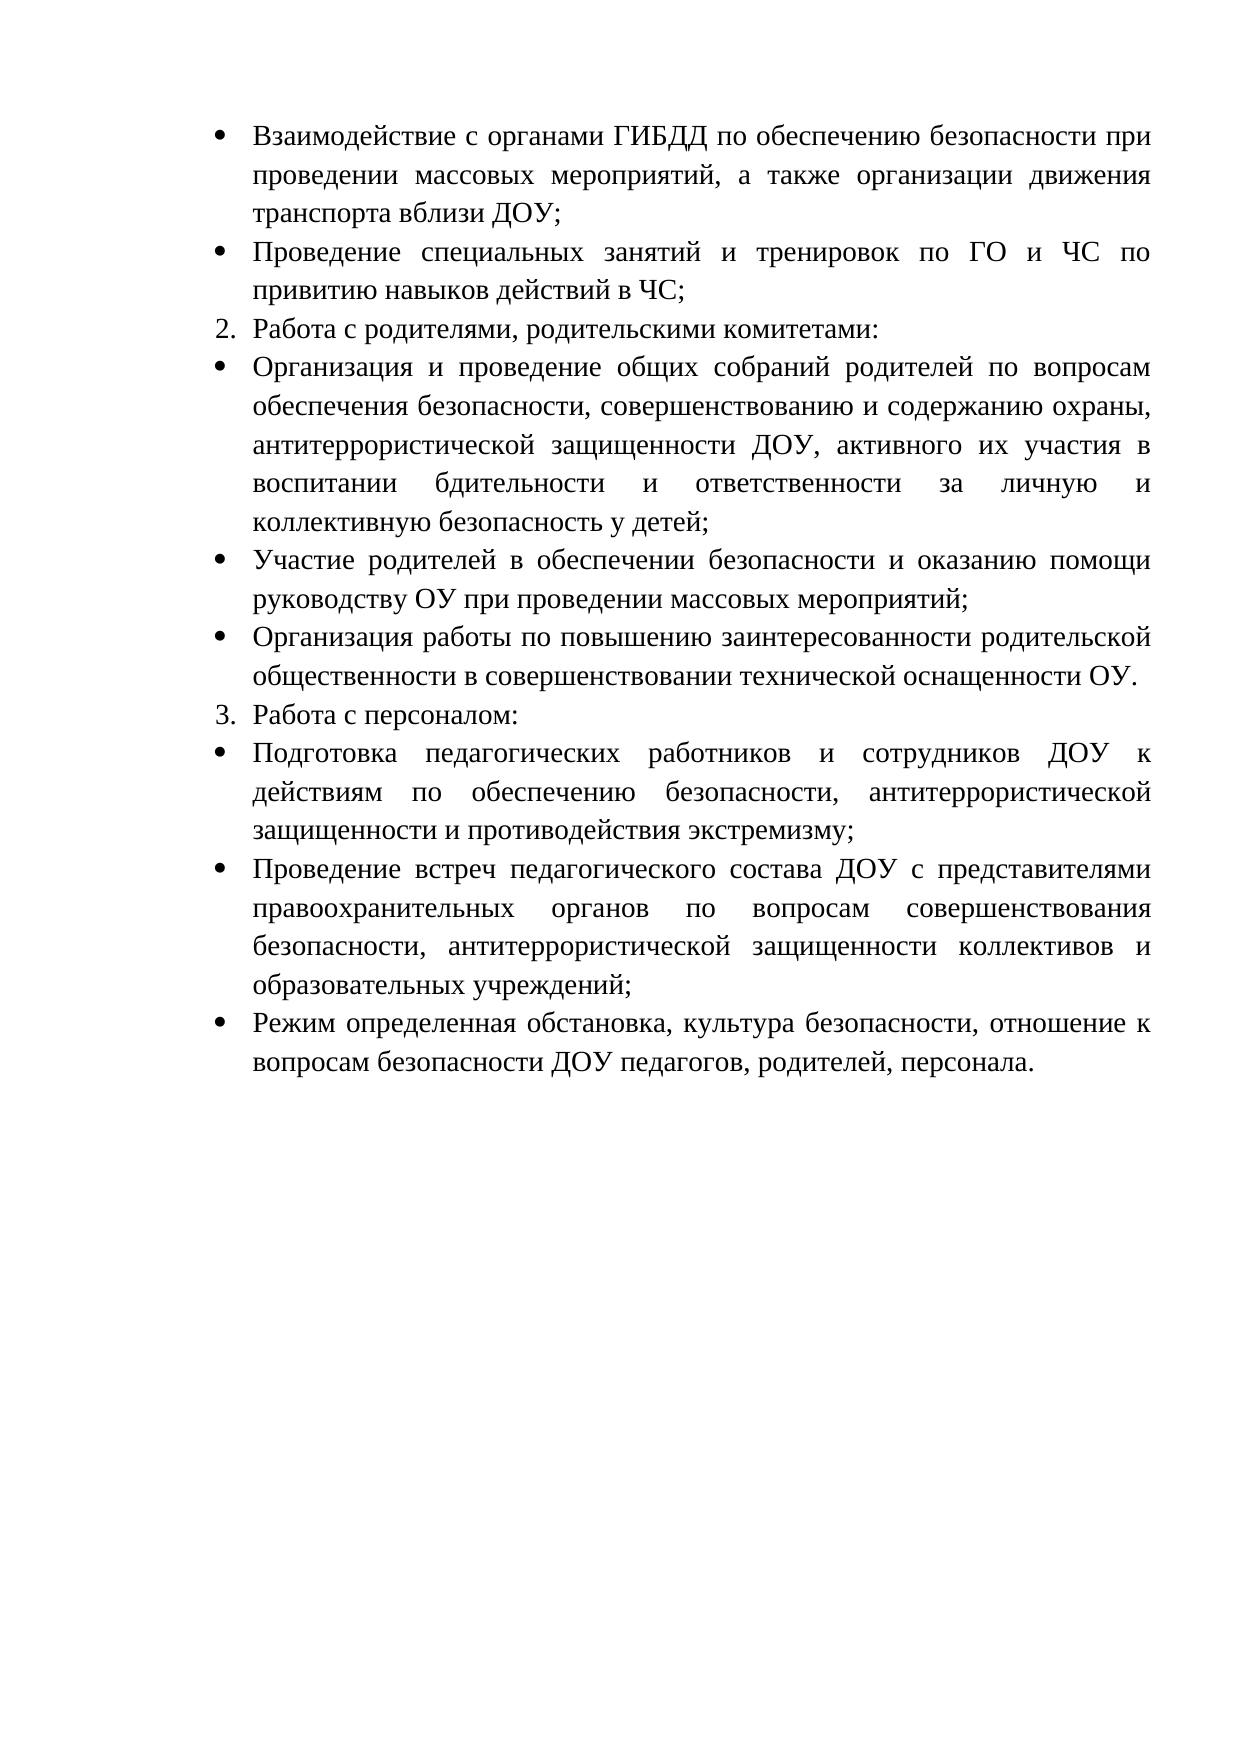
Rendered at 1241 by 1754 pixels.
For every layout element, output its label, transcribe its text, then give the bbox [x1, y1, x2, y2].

list Проведение встреч педагогического состава ДОУ с представителями правоохранительных органов по вопросам совершенствования безопасности, антитеррористической защищенности коллективов и образовательных учреждений; [215, 851, 1152, 1000]
list Взаимодействие с органами ГИБДД по обеспечению безопасности при проведении массовых мероприятий, а также организации движения транспорта вблизи ДОУ; [215, 118, 1152, 229]
list Работа с родителями, родительскими комитетами: [215, 311, 1152, 344]
list Организация и проведение общих собраний родителей по вопросам обеспечения безопасности, совершенствованию и содержанию охраны, антитеррористической защищенности ДОУ, активного их участия в воспитании бдительности и ответственности за личную и коллективную безопасность у детей; [215, 349, 1152, 537]
list Участие родителей в обеспечении безопасности и оказанию помощи руководству ОУ при проведении массовых мероприятий; [215, 542, 1152, 614]
list Работа с персоналом: [215, 697, 1152, 730]
list Режим определенная обстановка, культура безопасности, отношение к вопросам безопасности ДОУ педагогов, родителей, персонала. [215, 1005, 1152, 1077]
list Проведение специальных занятий и тренировок по ГО и ЧС по привитию навыков действий в ЧС; [215, 234, 1152, 306]
list Организация работы по повышению заинтересованности родительской общественности в совершенствовании технической оснащенности ОУ. [215, 619, 1152, 692]
list Подготовка педагогических работников и сотрудников ДОУ к действиям по обеспечению безопасности, антитеррористической защищенности и противодействия экстремизму; [215, 735, 1152, 846]
